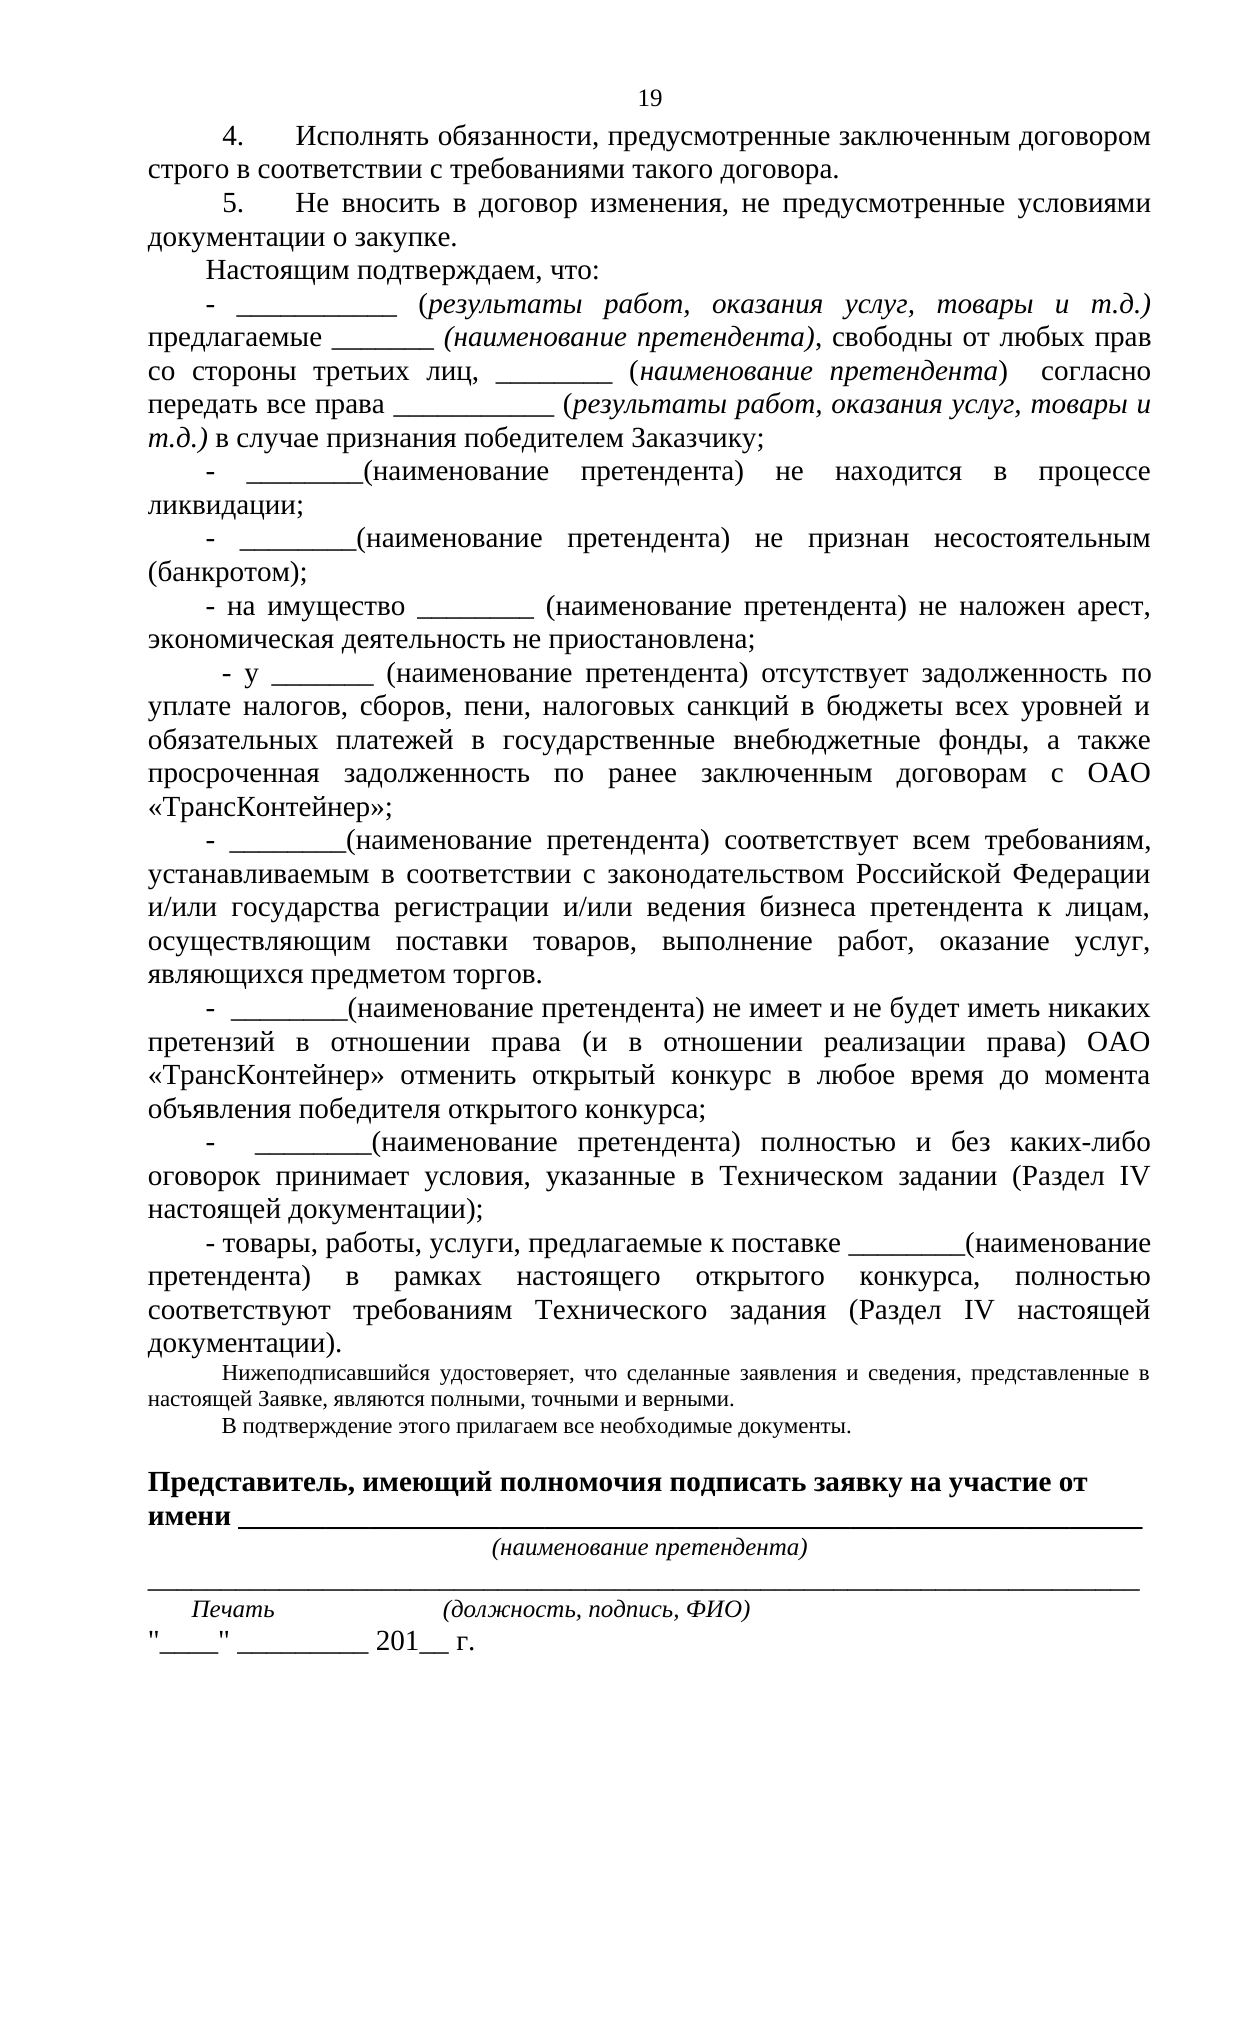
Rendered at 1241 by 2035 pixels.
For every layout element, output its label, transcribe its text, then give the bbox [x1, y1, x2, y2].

text ____________________________________________________________________ [148, 1560, 1152, 1594]
text - на имущество ________ (наименование претендента) не наложен арест, экономическая деятельность не приостановлена; [148, 588, 1152, 655]
text - товары, работы, услуги, предлагаемые к поставке ________(наименование претендента) в рамках настоящего открытого конкурса, полностью соответствуют требованиям Технического задания (Раздел IV настоящей документации). [148, 1225, 1152, 1359]
text - ___________ (результаты работ, оказания услуг, товары и т.д.) предлагаемые _______ (наименование претендента), свободны от любых прав со стороны третьих лиц, ________ (наименование претендента) согласно передать все права ___________ (результаты работ, оказания услуг, товары и т.д.) в случае признания победителем Заказчику; [148, 286, 1152, 453]
text Печать (должность, подпись, ФИО) [148, 1594, 1152, 1623]
text (наименование претендента) [148, 1532, 1152, 1560]
text - ________(наименование претендента) соответствует всем требованиям, устанавливаемым в соответствии с законодательством Российской Федерации и/или государства регистрации и/или ведения бизнеса претендента к лицам, осуществляющим поставки товаров, выполнение работ, оказание услуг, являющихся предметом торгов. [148, 822, 1152, 990]
text - ________(наименование претендента) не имеет и не будет иметь никаких претензий в отношении права (и в отношении реализации права) ОАО «ТрансКонтейнер» отменить открытый конкурс в любое время до момента объявления победителя открытого конкурса; [148, 990, 1152, 1124]
list Не вносить в договор изменения, не предусмотренные условиями документации о закупке. [148, 185, 1152, 252]
text - у _______ (наименование претендента) отсутствует задолженность по уплате налогов, сборов, пени, налоговых санкций в бюджеты всех уровней и обязательных платежей в государственные внебюджетные фонды, а также просроченная задолженность по ранее заключенным договорам с ОАО «ТрансКонтейнер»; [148, 655, 1152, 822]
text "____" _________ 201__ г. [148, 1623, 1152, 1656]
text - ________(наименование претендента) не признан несостоятельным (банкротом); [148, 521, 1152, 588]
list Исполнять обязанности, предусмотренные заключенным договором строго в соответствии с требованиями такого договора. [148, 118, 1152, 185]
text - ________(наименование претендента) не находится в процессе ликвидации; [148, 453, 1152, 521]
text Настоящим подтверждаем, что: [148, 252, 1152, 286]
text Нижеподписавшийся удостоверяет, что сделанные заявления и сведения, представленные в настоящей Заявке, являются полными, точными и верными. [148, 1359, 1152, 1412]
subtitle Представитель, имеющий полномочия подписать заявку на участие от имени ______________________________________________________________ [148, 1464, 1152, 1532]
text - ________(наименование претендента) полностью и без каких-либо оговорок принимает условия, указанные в Техническом задании (Раздел IV настоящей документации); [148, 1124, 1152, 1225]
text В подтверждение этого прилагаем все необходимые документы. [148, 1412, 1152, 1438]
